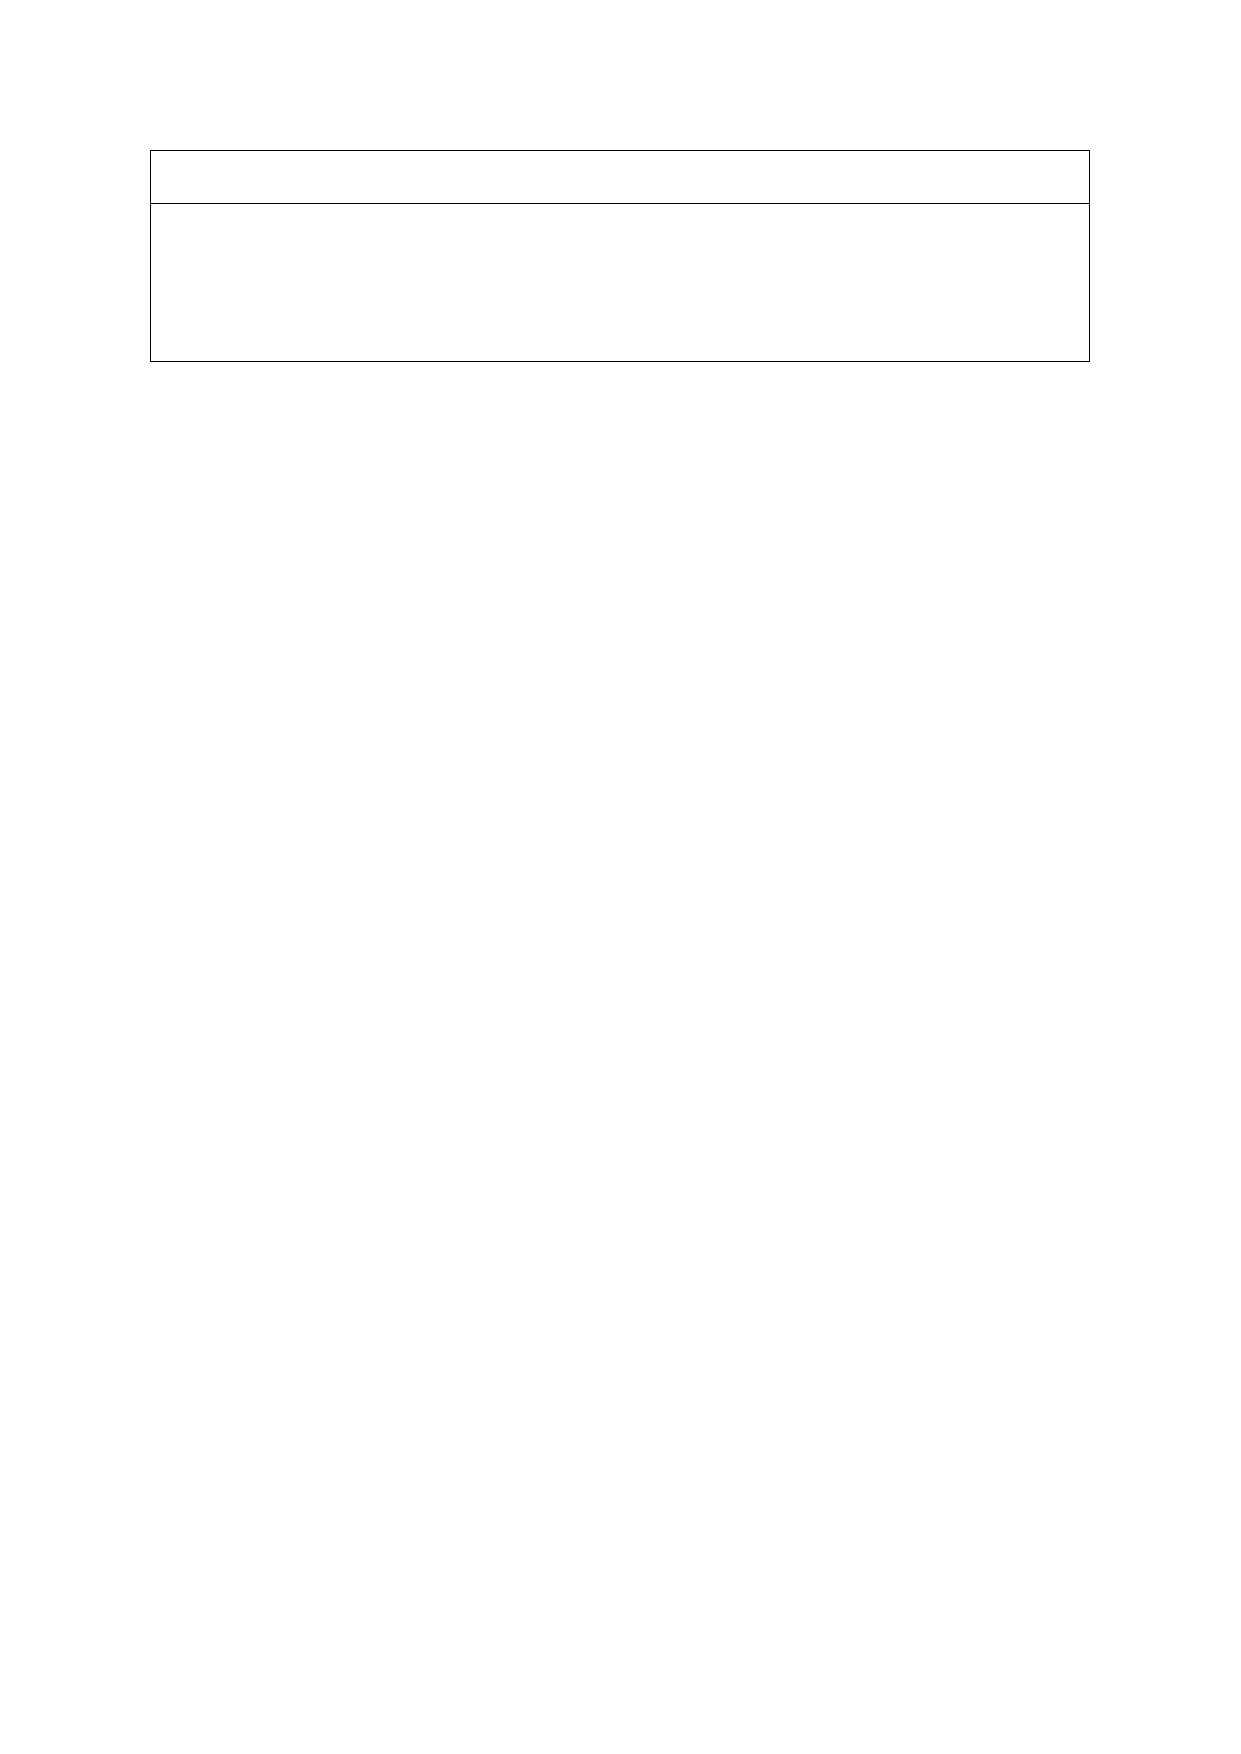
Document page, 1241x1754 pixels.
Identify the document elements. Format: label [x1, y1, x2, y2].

table_cell [151, 151, 1089, 203]
table_cell [151, 204, 1089, 361]
